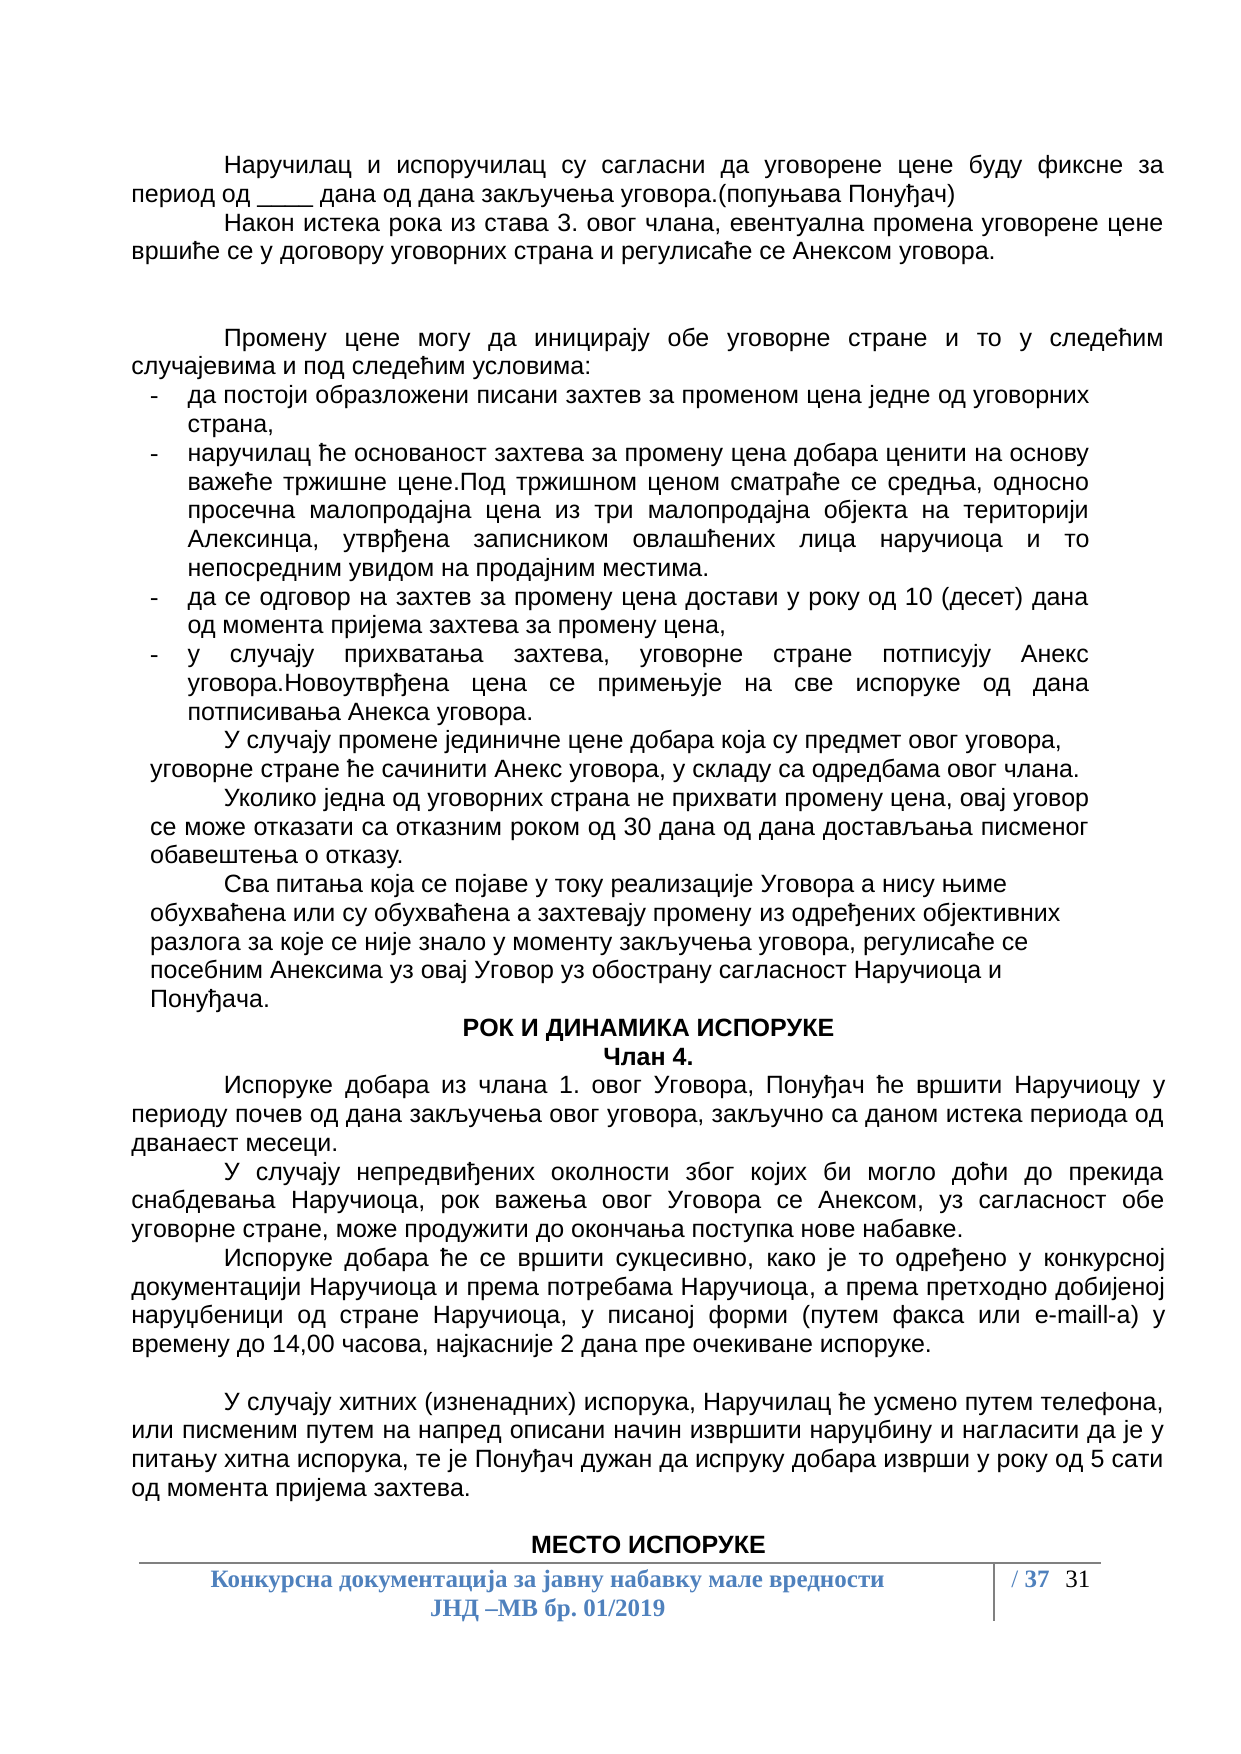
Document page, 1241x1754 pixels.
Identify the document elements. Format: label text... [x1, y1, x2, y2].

text МЕСТО ИСПОРУКЕ [131, 1530, 1165, 1559]
text Промену цене могу да иницирају обе уговорне стране и то у следећим случајевима и под следећим условима: [131, 322, 1165, 380]
text У случају хитних (изненадних) испорука, Наручилац ће усмено путем телефона, или писменим путем на напред описани начин извршити наруџбину и нагласити да је у питању хитна испорука, те је Понуђач дужан да испруку добара изврши у року од 5 сати од момента пријема захтева. [131, 1387, 1165, 1502]
text Сва питања која се појаве у току реализације Уговора а нису њиме обухваћена или су обухваћена а захтевају промену из одређених објективних разлога за које се није знало у моменту закључења уговора, регулисаће се посебним Анексима уз овај Уговор уз обострану сагласност Наручиоца и Понуђача. [150, 869, 1090, 1013]
text Наручилац и испоручилац су сагласни да уговорене цене буду фиксне за период од ____ дана од дана закључења уговора.(попуњава Понуђач) [131, 150, 1165, 207]
text У случају непредвиђених околности због којих би могло доћи до прекида снабдевања Наручиоца, рок важења овог Уговора се Анексом, уз сагласност обе уговорне стране, може продужити до окончања поступка нове набавке. [131, 1157, 1165, 1243]
text уговорне стране ће сачинити Анекс уговора, у складу са одредбама овог члана. [150, 754, 1090, 783]
list у случају прихватања захтева, уговорне стране потписују Анекс уговора.Новоутврђена цена се примењује на све испоруке од дана потписивања Анекса уговора. [150, 639, 1090, 725]
list да се одговор на захтев за промену цена достави у року од 10 (десет) дана од момента пријема захтева за промену цена, [150, 581, 1090, 639]
text Испоруке добара ће се вршити сукцесивно, како је то одређено у конкурсној документацији Наручиоца и према потребама Наручиоца, а према претходно добијеној наруџбеници од стране Наручиоца, у писаној форми (путем факса или e-maill-a) у времену до 14,00 часова, најкасније 2 дана пре очекиване испоруке. [131, 1243, 1165, 1358]
text Испоруке добара из члана 1. овог Уговора, Понуђач ће вршити Наручиоцу у периоду почев од дана закључења овог уговора, закључно са даном истека периода од дванаест месеци. [131, 1070, 1165, 1157]
list наручилац ће основаност захтева за промену цена добара ценити на основу важеће тржишне цене.Под тржишном ценом сматраће се средња, односно просечна малопродајна цена из три малопродајна објекта на територији Алексинца, утврђена записником овлашћених лица наручиоца и то непосредним увидом на продајним местима. [150, 438, 1090, 581]
text РОК И ДИНАМИКА ИСПОРУКЕ [131, 1013, 1165, 1042]
text Члан 4. [131, 1042, 1165, 1070]
text У случају промене јединичне цене добара која су предмет овог уговора, [224, 725, 1090, 754]
text Уколико једна од уговорних страна не прихвати промену цена, овај уговор се може отказати са отказним роком од 30 дана од дана достављања писменог обавештења о отказу. [150, 783, 1090, 869]
text Након истека рока из става 3. овог члана, евентуална промена уговорене цене вршиће се у договору уговорних страна и регулисаће се Анексом уговора. [131, 207, 1165, 265]
list да постоји образложени писани захтев за променом цена једне од уговорних страна, [150, 380, 1090, 438]
